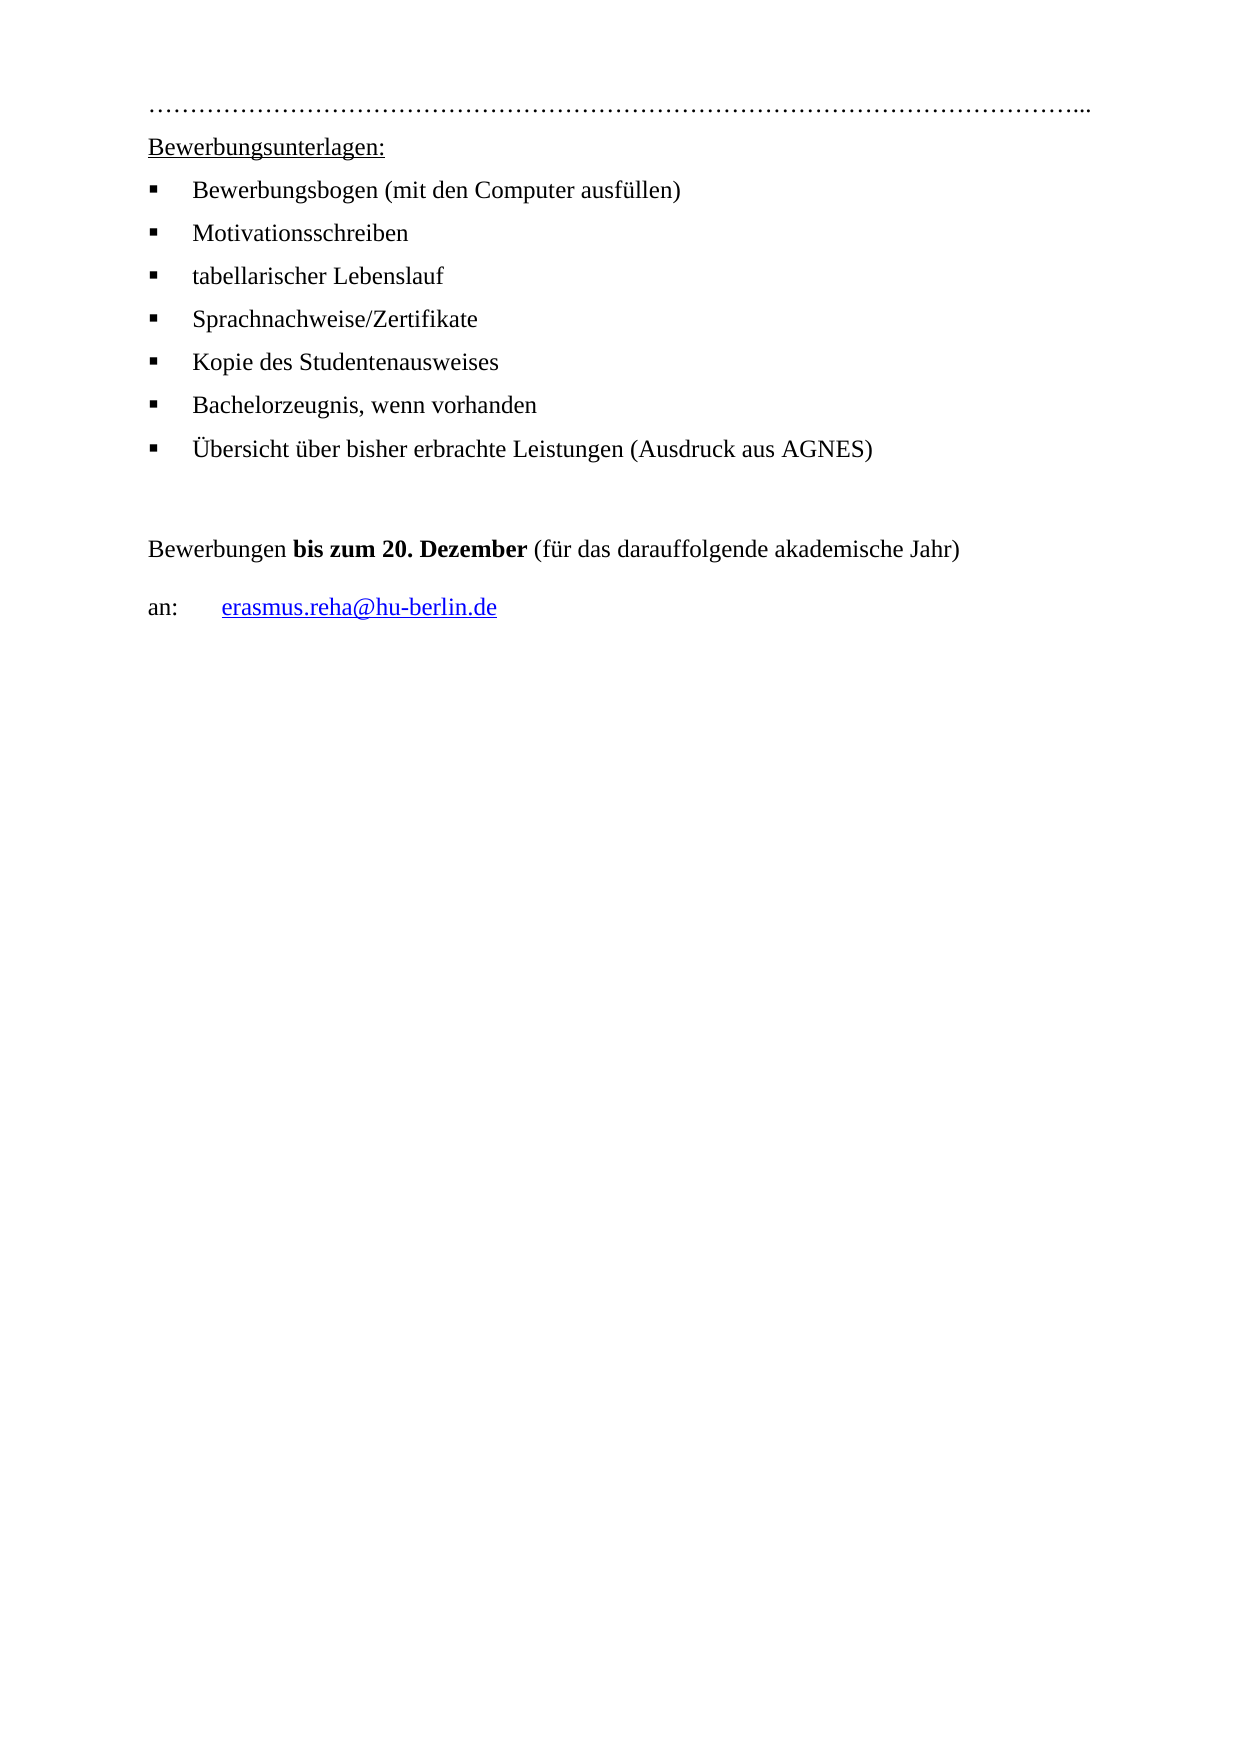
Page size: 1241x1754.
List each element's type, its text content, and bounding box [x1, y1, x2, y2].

subtitle Bewerbungsunterlagen: [148, 132, 1092, 161]
list Bewerbungsbogen (mit den Computer ausfüllen) [148, 175, 1092, 204]
list Kopie des Studentenausweises [148, 347, 1092, 376]
subtitle Bewerbungen bis zum 20. Dezember (für das darauffolgende akademische Jahr) [148, 534, 1092, 563]
list Übersicht über bisher erbrachte Leistungen (Ausdruck aus AGNES) [148, 434, 1092, 462]
list Motivationsschreiben [148, 218, 1092, 247]
list Bachelorzeugnis, wenn vorhanden [148, 391, 1092, 419]
subtitle …………………………………………………………………………………………………... [148, 89, 1092, 117]
list tabellarischer Lebenslauf [148, 261, 1092, 290]
subtitle an: erasmus.reha@hu-berlin.de [148, 592, 1092, 621]
list Sprachnachweise/Zertifikate [148, 304, 1092, 333]
